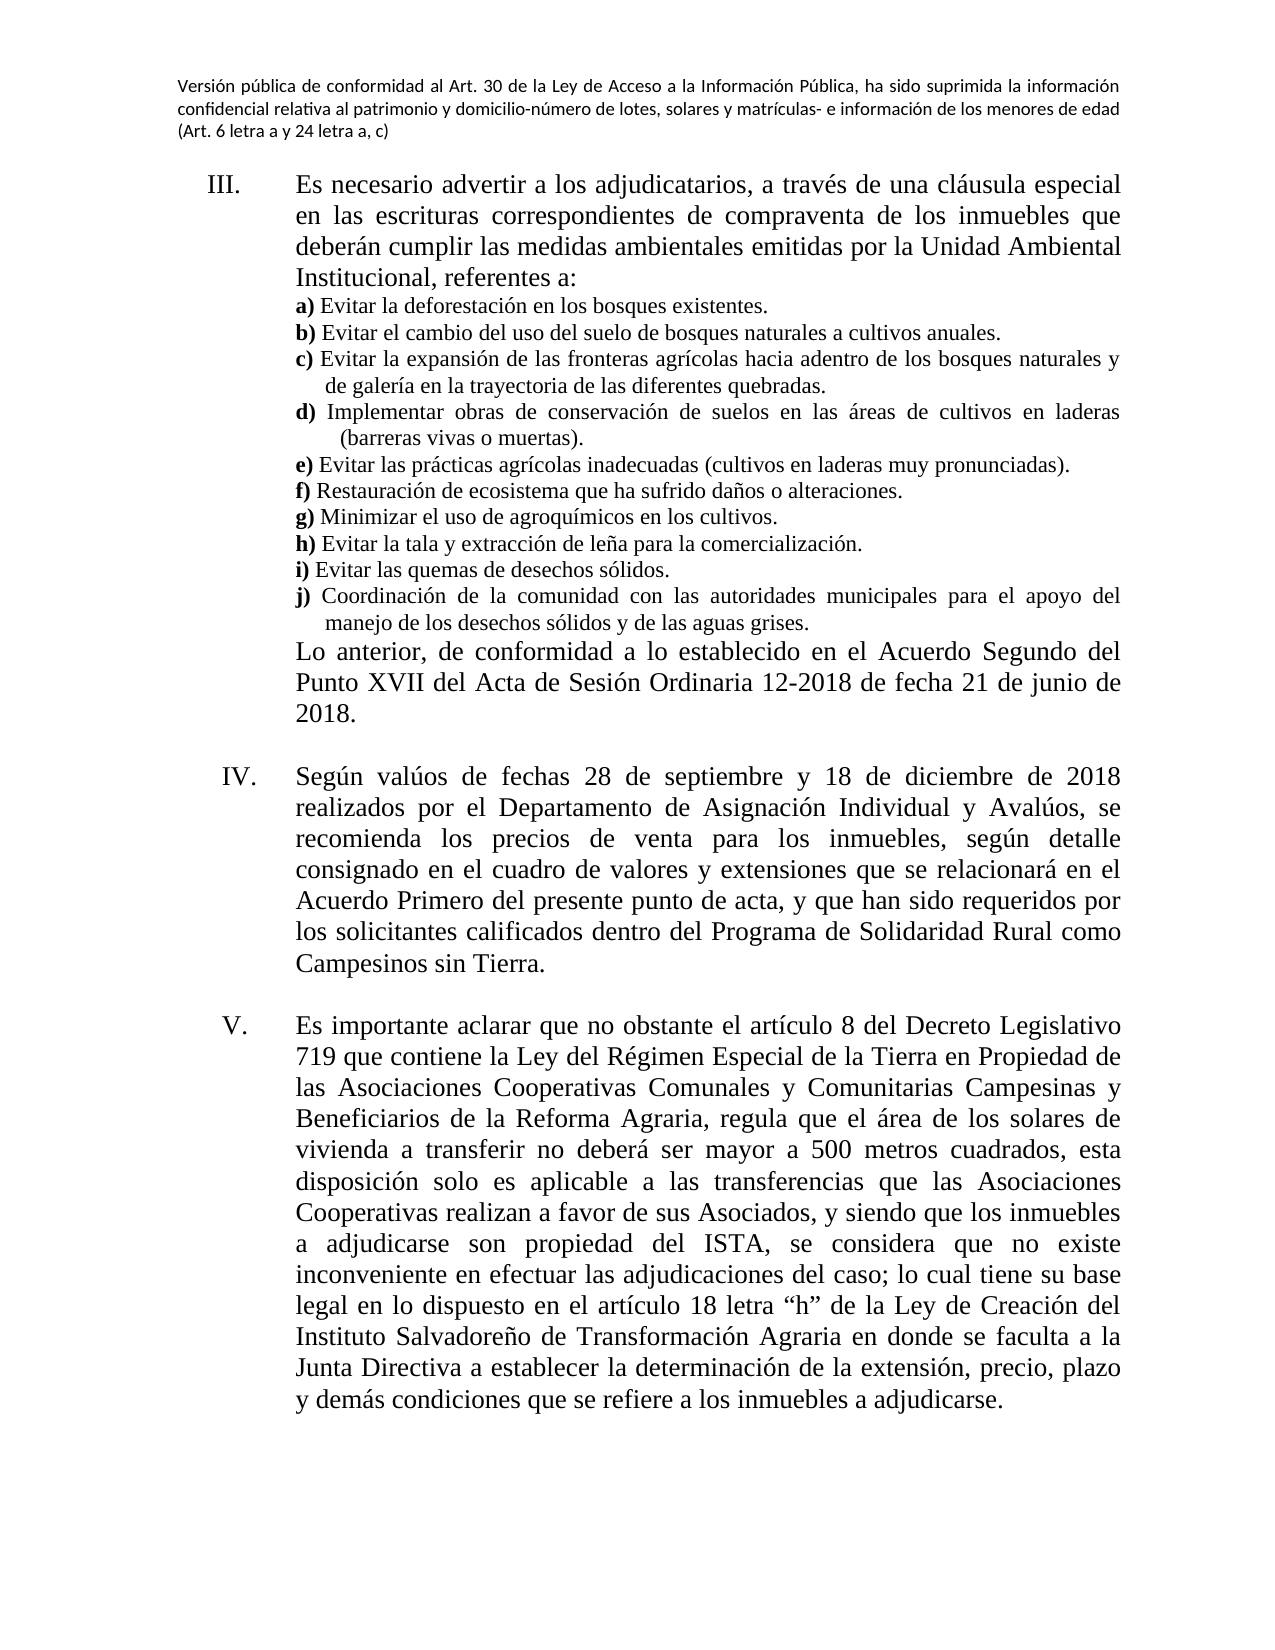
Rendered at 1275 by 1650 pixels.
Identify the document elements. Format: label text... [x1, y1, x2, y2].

list IV. Según valúos de fechas 28 de septiembre y 18 de diciembre de 2018 realizados por el Departamento de Asignación Individual y Avalúos, se recomienda los precios de venta para los inmuebles, según detalle consignado en el cuadro de valores y extensiones que se relacionará en el Acuerdo Primero del presente punto de acta, y que han sido requeridos por los solicitantes calificados dentro del Programa de Solidaridad Rural como Campesinos sin Tierra. [222, 760, 1122, 978]
list d) Implementar obras de conservación de suelos en las áreas de cultivos en laderas (barreras vivas o muertas). [295, 398, 1122, 451]
list III. Es necesario advertir a los adjudicatarios, a través de una cláusula especial en las escrituras correspondientes de compraventa de los inmuebles que deberán cumplir las medidas ambientales emitidas por la Unidad Ambiental Institucional, referentes a: [207, 168, 1122, 293]
list b) Evitar el cambio del uso del suelo de bosques naturales a cultivos anuales. [295, 319, 1122, 345]
list i) Evitar las quemas de desechos sólidos. [290, 556, 1122, 582]
list V. Es importante aclarar que no obstante el artículo 8 del Decreto Legislativo 719 que contiene la Ley del Régimen Especial de la Tierra en Propiedad de las Asociaciones Cooperativas Comunales y Comunitarias Campesinas y Beneficiarios de la Reforma Agraria, regula que el área de los solares de vivienda a transferir no deberá ser mayor a , esta disposición solo es aplicable a las transferencias que las Asociaciones Cooperativas realizan a favor de sus Asociados, y siendo que los inmuebles a adjudicarse son propiedad del ISTA, se considera que no existe inconveniente en efectuar las adjudicaciones del caso; lo cual tiene su base legal en lo dispuesto en el artículo 18 letra “h” de la Ley de Creación del Instituto Salvadoreño de Transformación Agraria en donde se faculta a la Junta Directiva a establecer la determinación de la extensión, precio, plazo y demás condiciones que se refiere a los inmuebles a adjudicarse. [222, 1009, 1122, 1414]
list Lo anterior, de conformidad a lo establecido en el Acuerdo Segundo del Punto XVII del Acta de Sesión Ordinaria 12-2018 de fecha 21 de junio de 2018. [295, 635, 1122, 729]
list a) Evitar la deforestación en los bosques existentes. [290, 293, 1122, 319]
list f) Restauración de ecosistema que ha sufrido daños o alteraciones. [290, 477, 1122, 503]
list h) Evitar la tala y extracción de leña para la comercialización. [290, 530, 1122, 556]
list e) Evitar las prácticas agrícolas inadecuadas (cultivos en laderas muy pronunciadas). [295, 451, 1122, 477]
list g) Minimizar el uso de agroquímicos en los cultivos. [290, 503, 1122, 530]
list c) Evitar la expansión de las fronteras agrícolas hacia adentro de los bosques naturales y de galería en la trayectoria de las diferentes quebradas. [295, 345, 1122, 398]
list j) Coordinación de la comunidad con las autoridades municipales para el apoyo del manejo de los desechos sólidos y de las aguas grises. [295, 582, 1122, 635]
